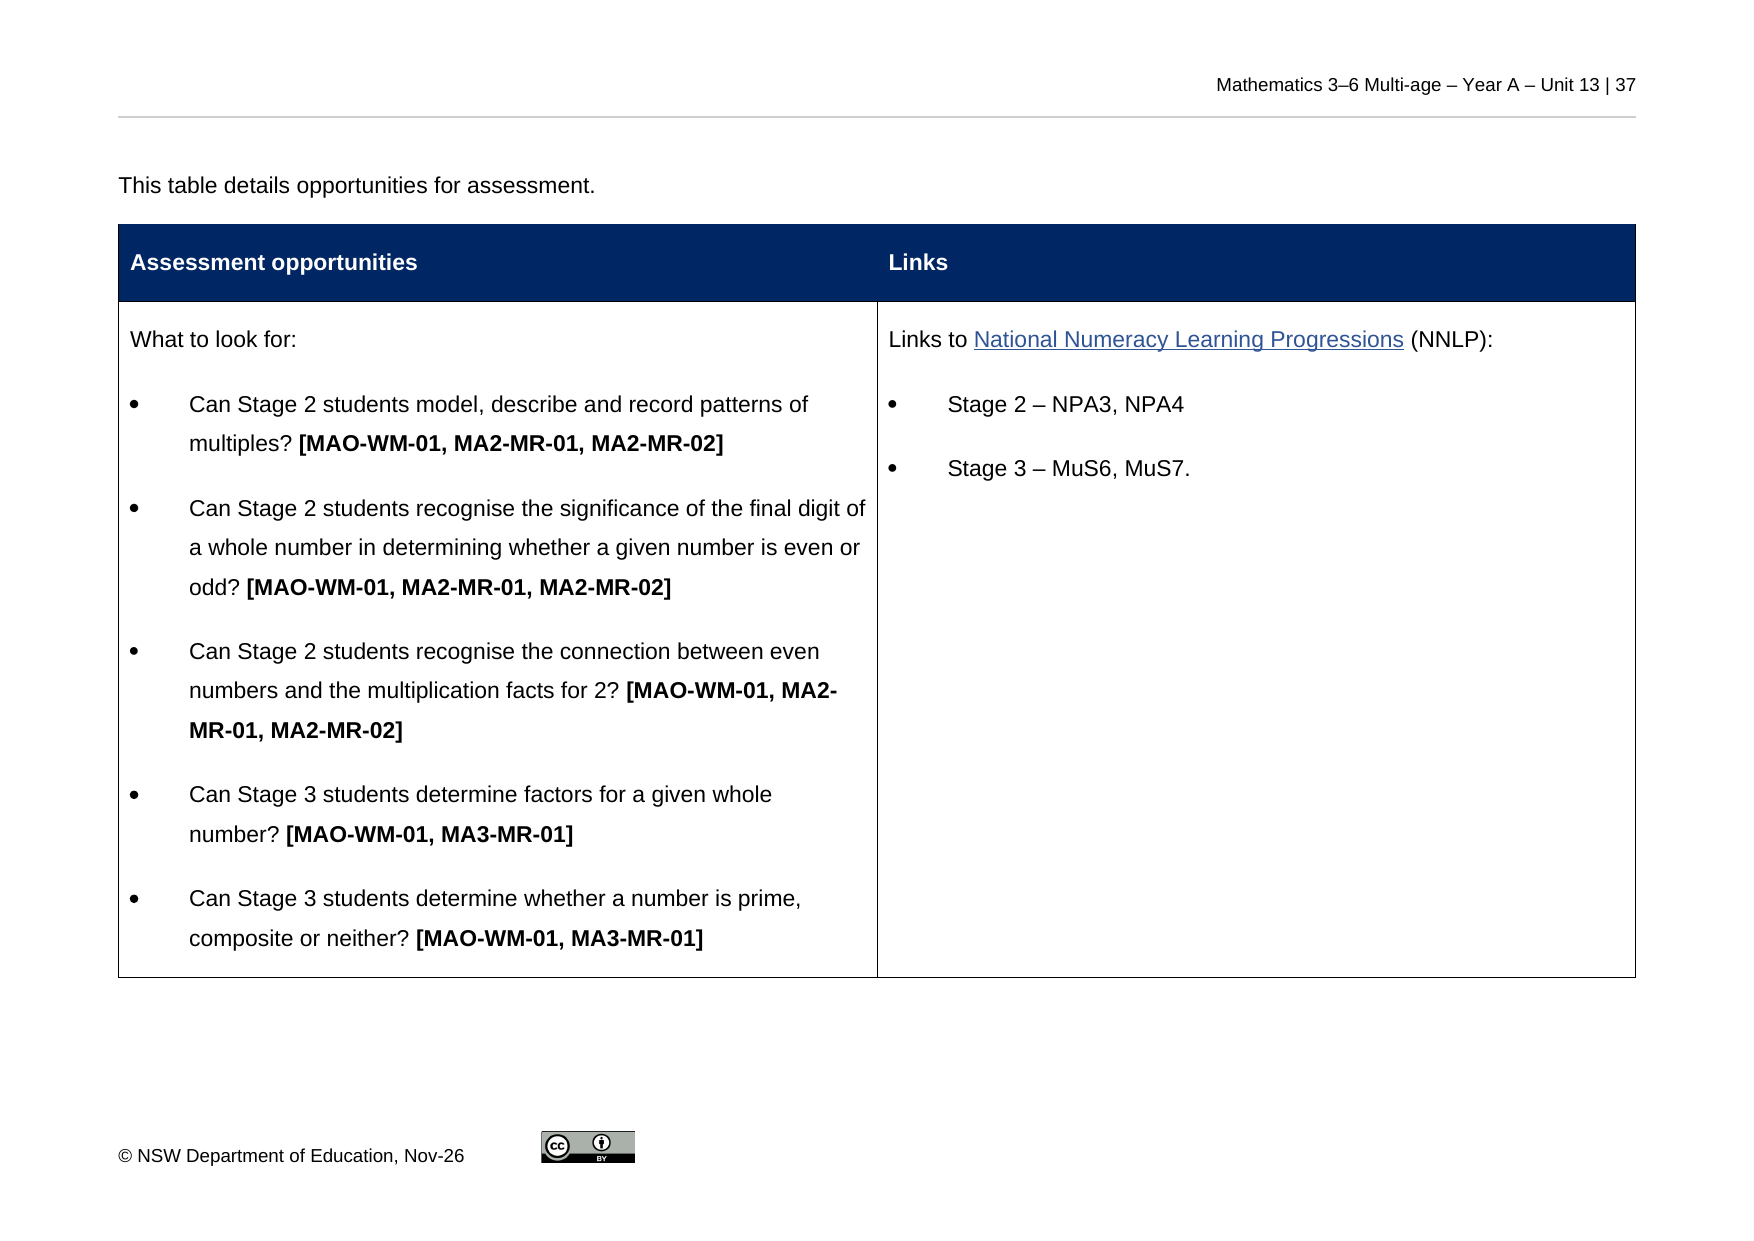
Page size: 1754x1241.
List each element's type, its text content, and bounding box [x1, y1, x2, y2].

table_header Links [877, 224, 1635, 301]
table_cell What to look for: Can Stage 2 students model, describe and record patterns of multiples? [MAO-WM-01, MA2-MR-01, MA2-MR-02] Can Stage 2 students recognise the significance of the final digit of a whole number in determining whether a given number is even or odd? [MAO-WM-01, MA2-MR-01, MA2-MR-02] Can Stage 2 students recognise the connection between even numbers and the multiplication facts for 2? [MAO-WM-01, MA2-MR-01, MA2-MR-02] Can Stage 3 students determine factors for a given whole number? [MAO-WM-01, MA3-MR-01] Can Stage 3 students determine whether a number is prime, composite or neither? [MAO-WM-01, MA3-MR-01] [119, 302, 877, 977]
picture [541, 1131, 635, 1163]
table_header Assessment opportunities [119, 224, 877, 301]
table_cell Links to National Numeracy Learning Progressions (NNLP): Stage 2 – NPA3, NPA4 Stage 3 – MuS6, MuS7. [878, 302, 1635, 977]
text This table details opportunities for assessment. [118, 172, 1636, 198]
